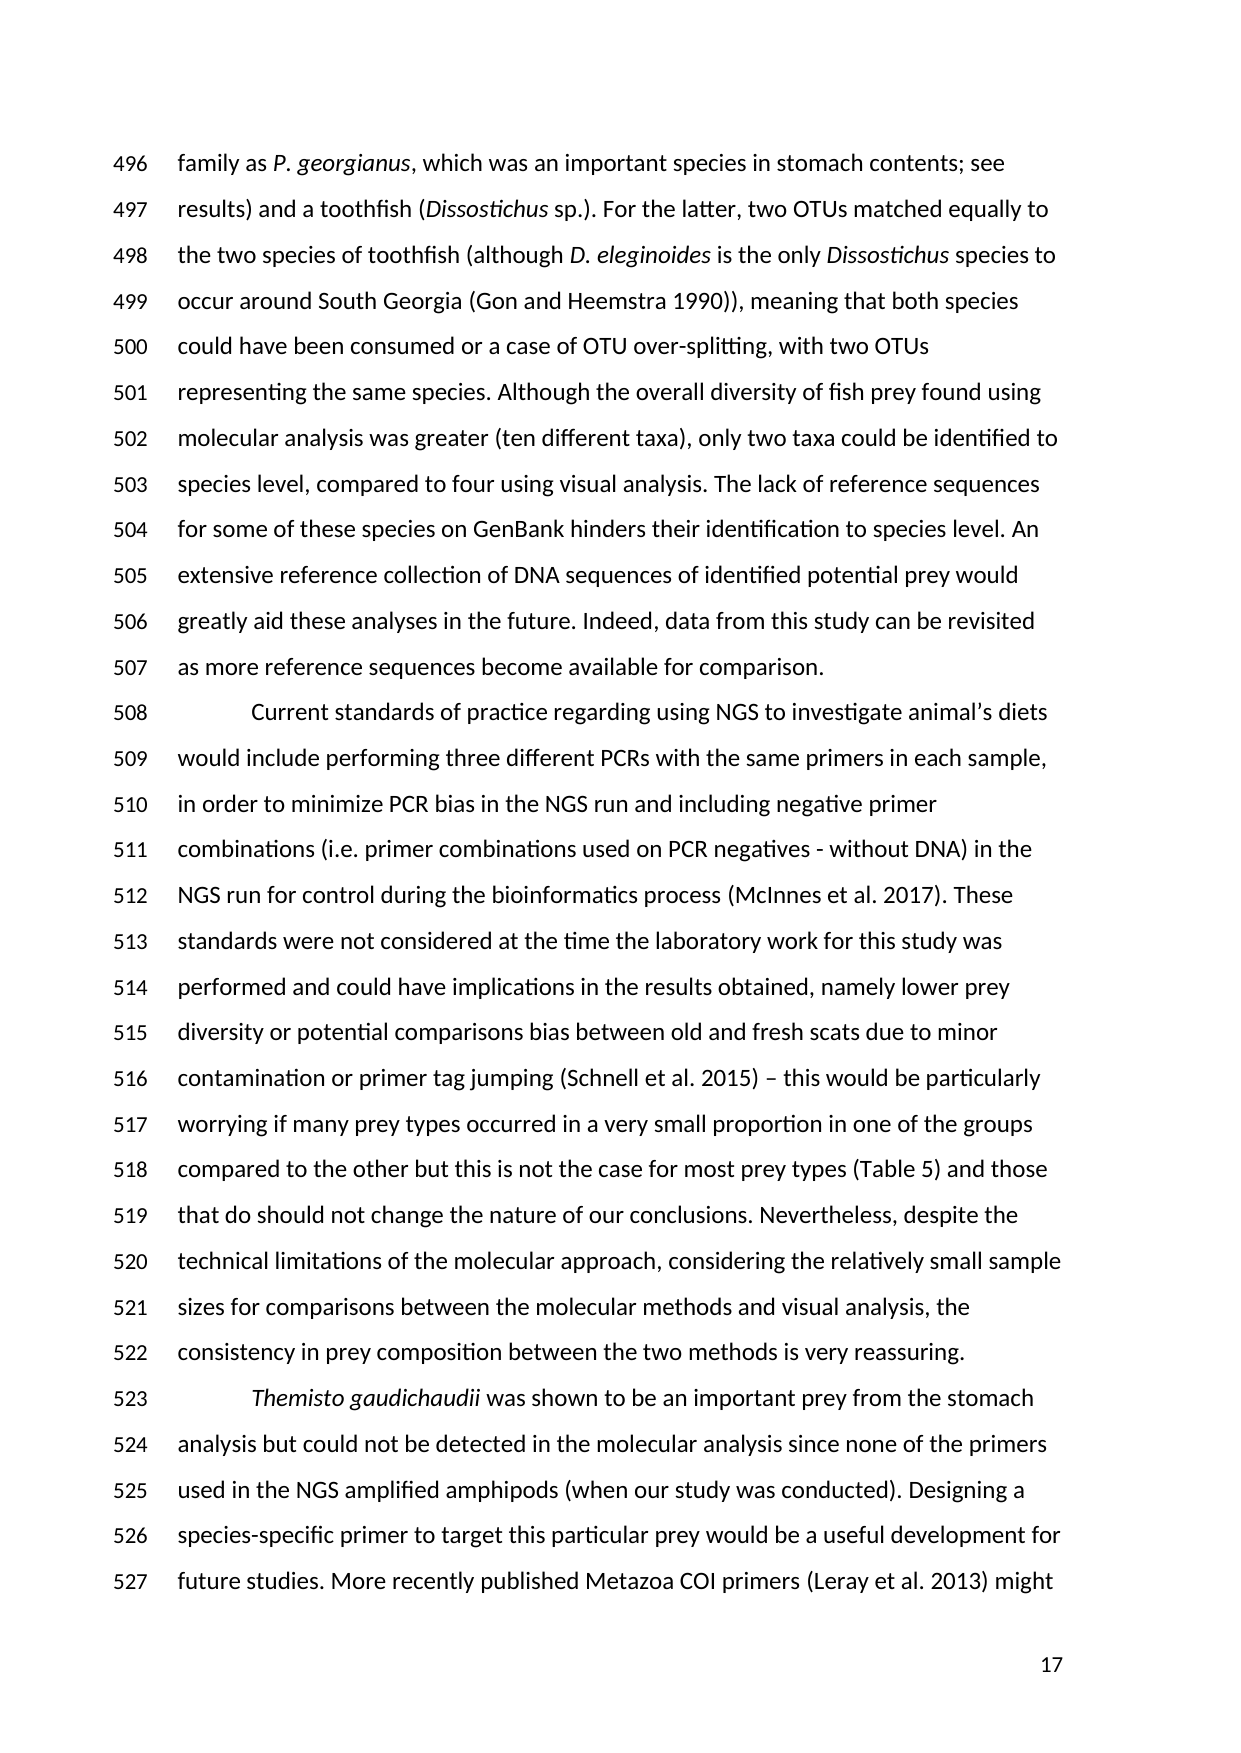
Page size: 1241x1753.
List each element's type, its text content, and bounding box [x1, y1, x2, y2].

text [177, 148, 1063, 681]
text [177, 1382, 1063, 1596]
text Current standards of practice regarding using NGS to investigate animal’s diets would include performing three different PCRs with the same primers in each sample, in order to minimize PCR bias in the NGS run and including negative primer combinations (i.e. primer combinations used on PCR negatives - without DNA) in the NGS run for control during the bioinformatics process (McInnes et al. 2017). These standards were not considered at the time the laboratory work for this study was performed and could have implications in the results obtained, namely lower prey diversity or potential comparisons bias between old and fresh scats due to minor contamination or primer tag jumping (Schnell et al. 2015) – this would be particularly worrying if many prey types occurred in a very small proportion in one of the groups compared to the other but this is not the case for most prey types (Table 5) and those that do should not change the nature of our conclusions. Nevertheless, despite the technical limitations of the molecular approach, considering the relatively small sample sizes for comparisons between the molecular methods and visual analysis, the consistency in prey composition between the two methods is very reassuring. [177, 696, 1063, 1367]
